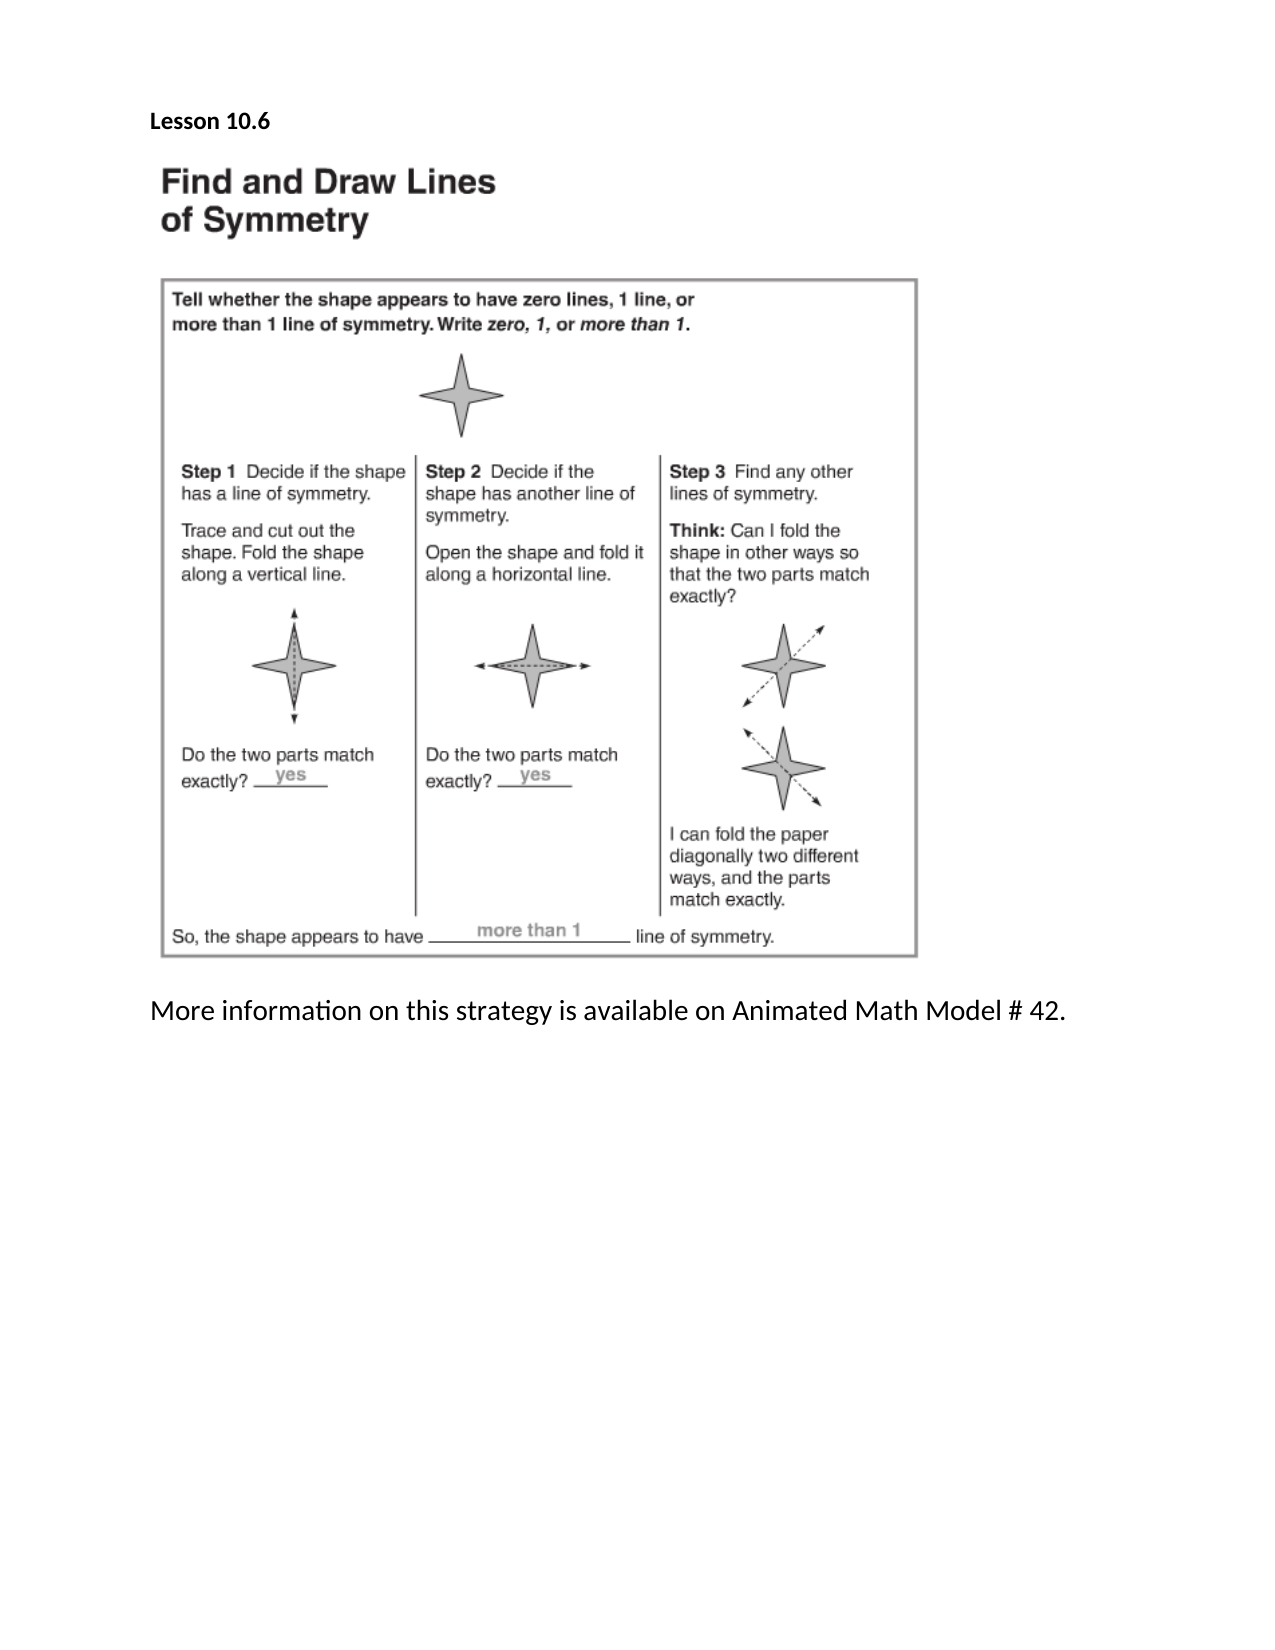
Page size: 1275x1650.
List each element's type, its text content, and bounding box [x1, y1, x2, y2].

text More information on this strategy is available on Animated Math Model # 42. [150, 992, 1125, 1027]
picture [150, 269, 925, 967]
text Lesson 10.6 [150, 105, 1125, 136]
picture [150, 160, 511, 245]
